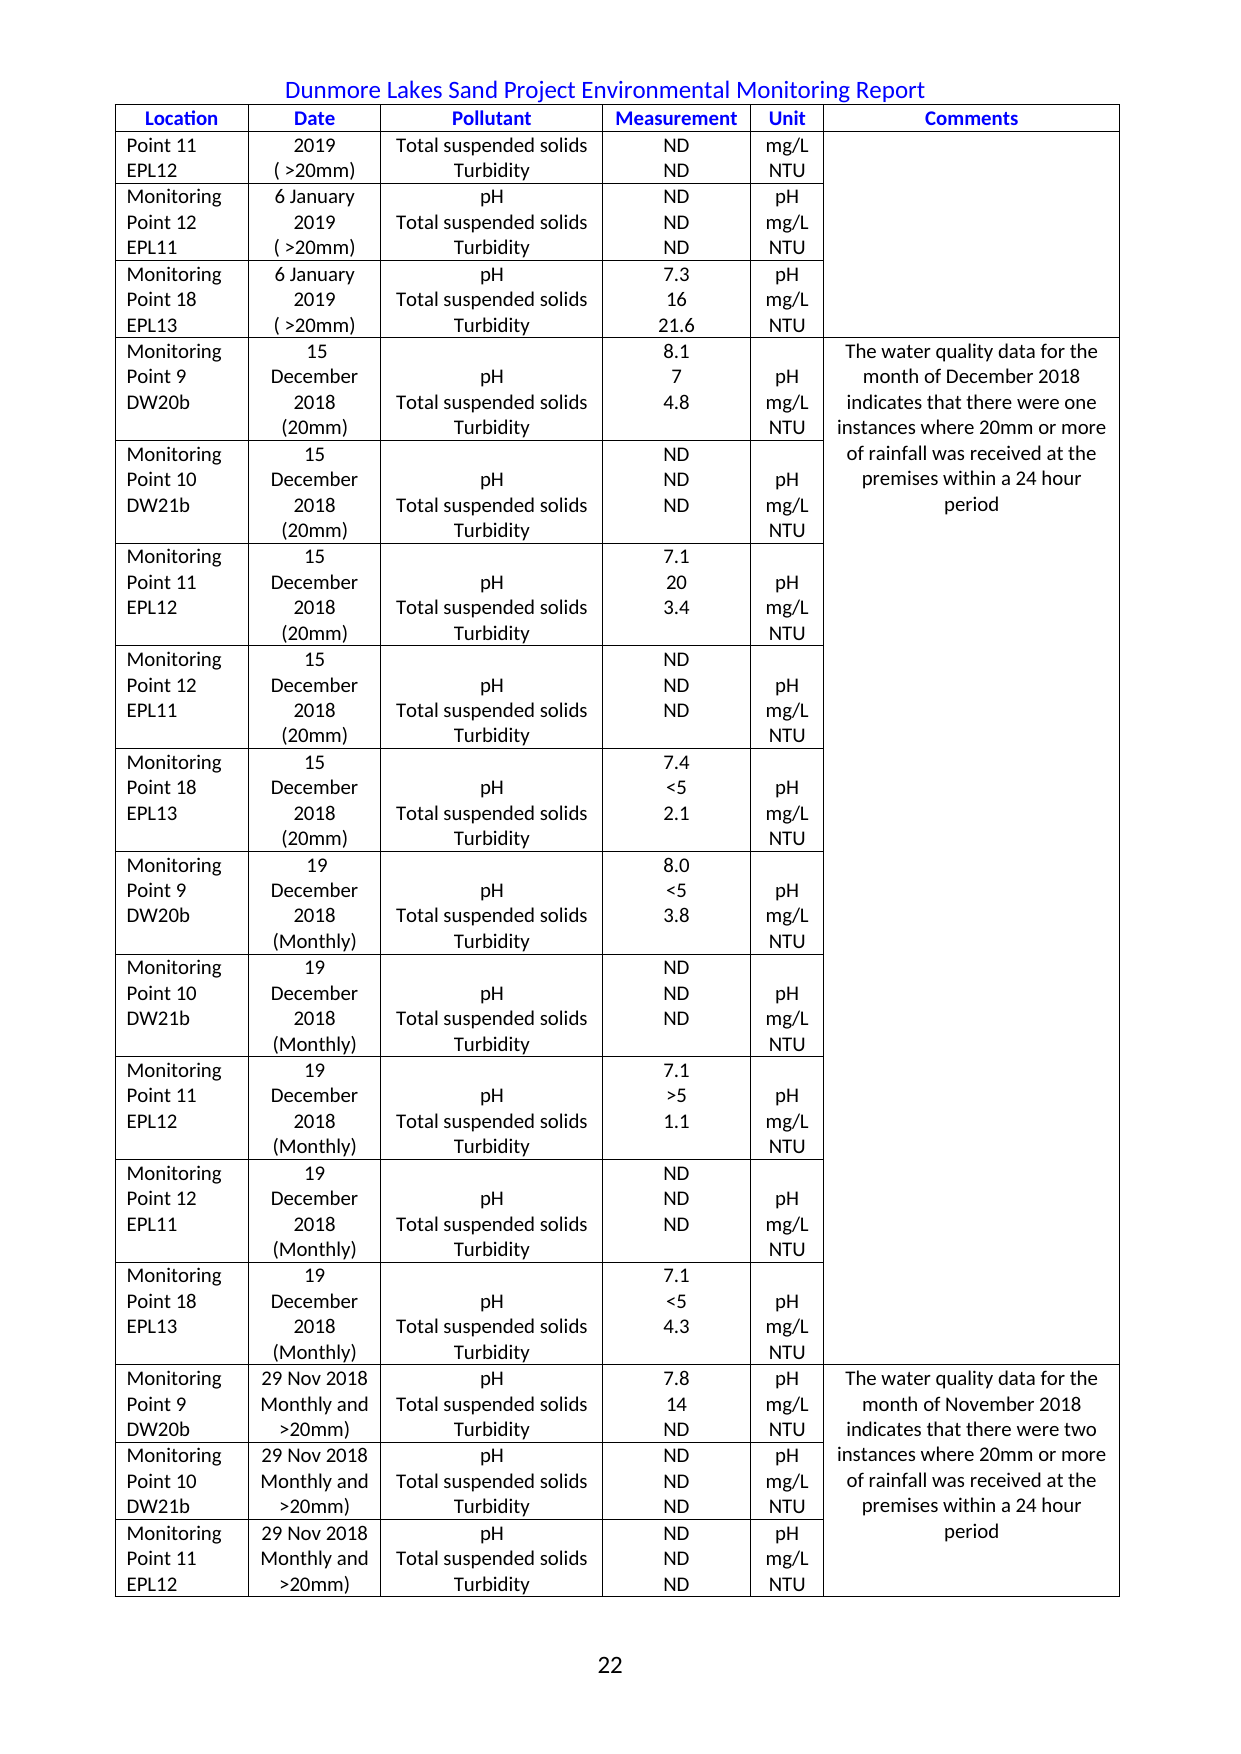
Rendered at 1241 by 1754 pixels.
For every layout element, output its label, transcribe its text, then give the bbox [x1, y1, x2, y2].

table_cell Monitoring Point 11 EPL12 [116, 544, 248, 645]
table_cell 7.3 16 21.6 [603, 261, 750, 337]
table_cell 7.1 <5 4.3 [603, 1263, 750, 1364]
table_cell 19 December 2018 (Monthly) [249, 955, 380, 1056]
table_cell Monitoring Point 9 DW20b [116, 1365, 248, 1442]
table_cell pH Total suspended solids Turbidity [381, 1057, 602, 1159]
table_cell Monitoring Point 11 EPL12 [116, 1520, 248, 1596]
table_header Measurement [603, 105, 750, 131]
table_cell pH Total suspended solids Turbidity [381, 338, 602, 440]
table_cell 15 December 2018 (20mm) [249, 544, 380, 645]
table_cell The water quality data for the month of December 2018 indicates that there were one instances where 20mm or more of rainfall was received at the premises within a 24 hour period [824, 338, 1119, 1364]
table_cell 8.1 7 4.8 [603, 338, 750, 440]
table_cell Monitoring Point 18 EPL13 [116, 261, 248, 337]
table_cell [381, 1520, 602, 1596]
table_cell Monitoring Point 12 EPL11 [116, 1160, 248, 1262]
table_cell pH Total suspended solids Turbidity [381, 1443, 602, 1519]
table_cell 29 Nov 2018 Monthly and >20mm) [249, 1443, 380, 1519]
table_header Unit [751, 105, 823, 131]
table_cell pH Total suspended solids Turbidity [381, 261, 602, 337]
table_cell Monitoring Point 18 EPL13 [116, 749, 248, 851]
table_cell pH mg/L NTU [751, 184, 823, 260]
table_cell pH Total suspended solids Turbidity [381, 955, 602, 1056]
table_cell 19 December 2018 (Monthly) [249, 1263, 380, 1364]
table_cell pH mg/L NTU [751, 261, 823, 337]
table_cell 7.8 14 ND [603, 1365, 750, 1442]
table_cell ND ND ND [603, 1160, 750, 1262]
table_cell pH Total suspended solids Turbidity [381, 1365, 602, 1442]
table_cell pH mg/L NTU [751, 1443, 823, 1519]
table_cell Monitoring Point 11 EPL12 [116, 1057, 248, 1159]
table_cell pH Total suspended solids Turbidity [381, 646, 602, 748]
table_cell pH mg/L NTU [751, 1160, 823, 1262]
table_cell 7.4 <5 2.1 [603, 749, 750, 851]
table_cell 29 Nov 2018 Monthly and >20mm) [249, 1365, 380, 1442]
table_cell 19 December 2018 (Monthly) [249, 852, 380, 953]
table_cell pH mg/L NTU [751, 132, 823, 183]
table_cell Monitoring Point 9 DW20b [116, 852, 248, 953]
table_cell pH Total suspended solids Turbidity [381, 184, 602, 260]
table_cell pH mg/L NTU [751, 544, 823, 645]
table_cell pH mg/L NTU [751, 852, 823, 953]
table_cell pH Total suspended solids Turbidity [381, 852, 602, 953]
table_cell ND ND ND [603, 955, 750, 1056]
table_cell pH mg/L NTU [751, 1263, 823, 1364]
table_cell ND ND ND [603, 184, 750, 260]
table_cell Monitoring Point 18 EPL13 [116, 1263, 248, 1364]
table_cell 15 December 2018 (20mm) [249, 749, 380, 851]
table_cell 19 December 2018 (Monthly) [249, 1057, 380, 1159]
table_cell pH mg/L NTU [751, 646, 823, 748]
table_cell pH Total suspended solids Turbidity [381, 1263, 602, 1364]
table_cell 7.1 20 3.4 [603, 544, 750, 645]
table_cell Monitoring Point 9 DW20b [116, 338, 248, 440]
table_cell pH mg/L NTU [751, 749, 823, 851]
table_cell ND ND ND [603, 132, 750, 183]
table_cell pH Total suspended solids Turbidity [381, 1160, 602, 1262]
table_cell Monitoring Point 10 DW21b [116, 441, 248, 543]
table_cell Monitoring Point 10 DW21b [116, 955, 248, 1056]
table_cell Monitoring Point 12 EPL11 [116, 646, 248, 748]
table_cell 15 December 2018 (20mm) [249, 646, 380, 748]
table_cell ND ND ND [603, 1443, 750, 1519]
table_header Pollutant [381, 105, 602, 131]
table_cell 7.1 >5 1.1 [603, 1057, 750, 1159]
table_cell pH mg/L NTU [751, 1520, 823, 1596]
table_cell 15 December 2018 (20mm) [249, 338, 380, 440]
table_cell 6 January 2019 ( >20mm) [249, 184, 380, 260]
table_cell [381, 132, 602, 183]
table_cell 15 December 2018 (20mm) [249, 441, 380, 543]
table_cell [249, 1520, 380, 1596]
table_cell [249, 132, 380, 183]
table_cell Monitoring Point 10 DW21b [116, 1443, 248, 1519]
table_cell pH mg/L NTU [751, 955, 823, 1056]
table_cell The water quality data for the month of November 2018 indicates that there were two instances where 20mm or more of rainfall was received at the premises within a 24 hour period [824, 1365, 1119, 1596]
table_cell ND ND ND [603, 646, 750, 748]
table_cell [116, 132, 248, 183]
table_cell pH Total suspended solids Turbidity [381, 441, 602, 543]
table_cell pH Total suspended solids Turbidity [381, 749, 602, 851]
table_cell pH mg/L NTU [751, 1365, 823, 1442]
table_header Date [249, 105, 380, 131]
table_header Comments [824, 105, 1119, 131]
table_cell 8.0 <5 3.8 [603, 852, 750, 953]
table_header Location [116, 105, 248, 131]
table_cell pH mg/L NTU [751, 441, 823, 543]
table_cell ND ND ND [603, 1520, 750, 1596]
table_cell 6 January 2019 ( >20mm) [249, 261, 380, 337]
table_cell Monitoring Point 12 EPL11 [116, 184, 248, 260]
table_cell 19 December 2018 (Monthly) [249, 1160, 380, 1262]
table_cell pH Total suspended solids Turbidity [381, 544, 602, 645]
table_cell pH mg/L NTU [751, 338, 823, 440]
table_cell pH mg/L NTU [751, 1057, 823, 1159]
table_cell ND ND ND [603, 441, 750, 543]
